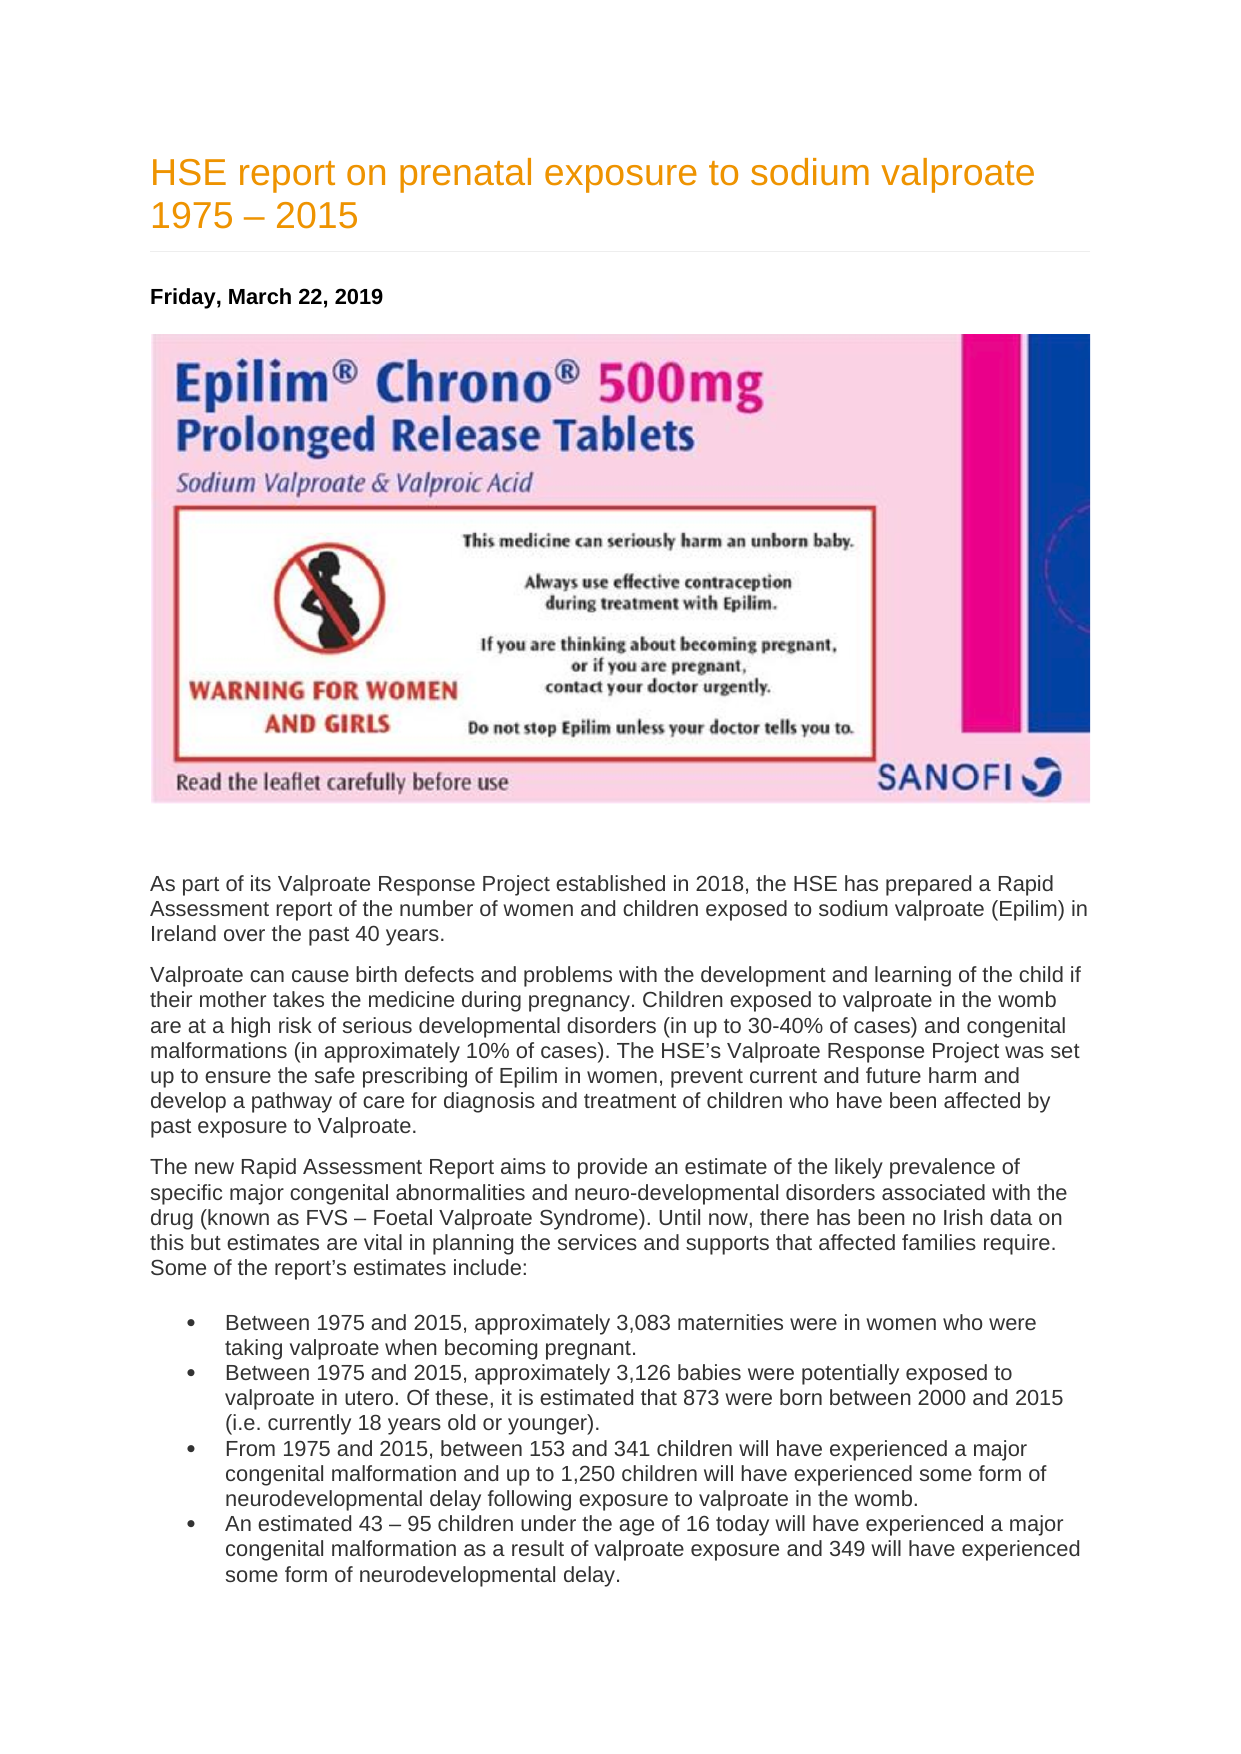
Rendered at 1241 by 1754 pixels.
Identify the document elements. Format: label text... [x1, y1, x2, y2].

list Between 1975 and 2015, approximately 3,083 maternities were in women who were taking valproate when becoming pregnant. [187, 1309, 1090, 1360]
text The new Rapid Assessment Report aims to provide an estimate of the likely prevalence of specific major congenital abnormalities and neuro-developmental disorders associated with the drug (known as FVS – Foetal Valproate Syndrome). Until now, there has been no Irish data on this but estimates are vital in planning the services and supports that affected families require. Some of the report’s estimates include: [150, 1154, 1090, 1280]
text HSE report on prenatal exposure to sodium valproate 1975 – 2015 [150, 150, 1090, 251]
text Friday, March 22, 2019 [150, 284, 1090, 309]
list An estimated 43 – 95 children under the age of 16 today will have experienced a major congenital malformation as a result of valproate exposure and 349 will have experienced some form of neurodevelopmental delay. [187, 1511, 1090, 1587]
text As part of its Valproate Response Project established in 2018, the HSE has prepared a Rapid Assessment report of the number of women and children exposed to sodium valproate (Epilim) in Ireland over the past 40 years. [150, 871, 1090, 946]
list Between 1975 and 2015, approximately 3,126 babies were potentially exposed to valproate in utero. Of these, it is estimated that 873 were born between 2000 and 2015 (i.e. currently 18 years old or younger). [187, 1360, 1090, 1435]
picture [150, 334, 1091, 804]
text Valproate can cause birth defects and problems with the development and learning of the child if their mother takes the medicine during pregnancy. Children exposed to valproate in the womb are at a high risk of serious developmental disorders (in up to 30-40% of cases) and congenital malformations (in approximately 10% of cases). The HSE’s Valproate Response Project was set up to ensure the safe prescribing of Epilim in women, prevent current and future harm and develop a pathway of care for diagnosis and treatment of children who have been affected by past exposure to Valproate. [150, 962, 1090, 1138]
list From 1975 and 2015, between 153 and 341 children will have experienced a major congenital malformation and up to 1,250 children will have experienced some form of neurodevelopmental delay following exposure to valproate in the womb. [187, 1435, 1090, 1511]
